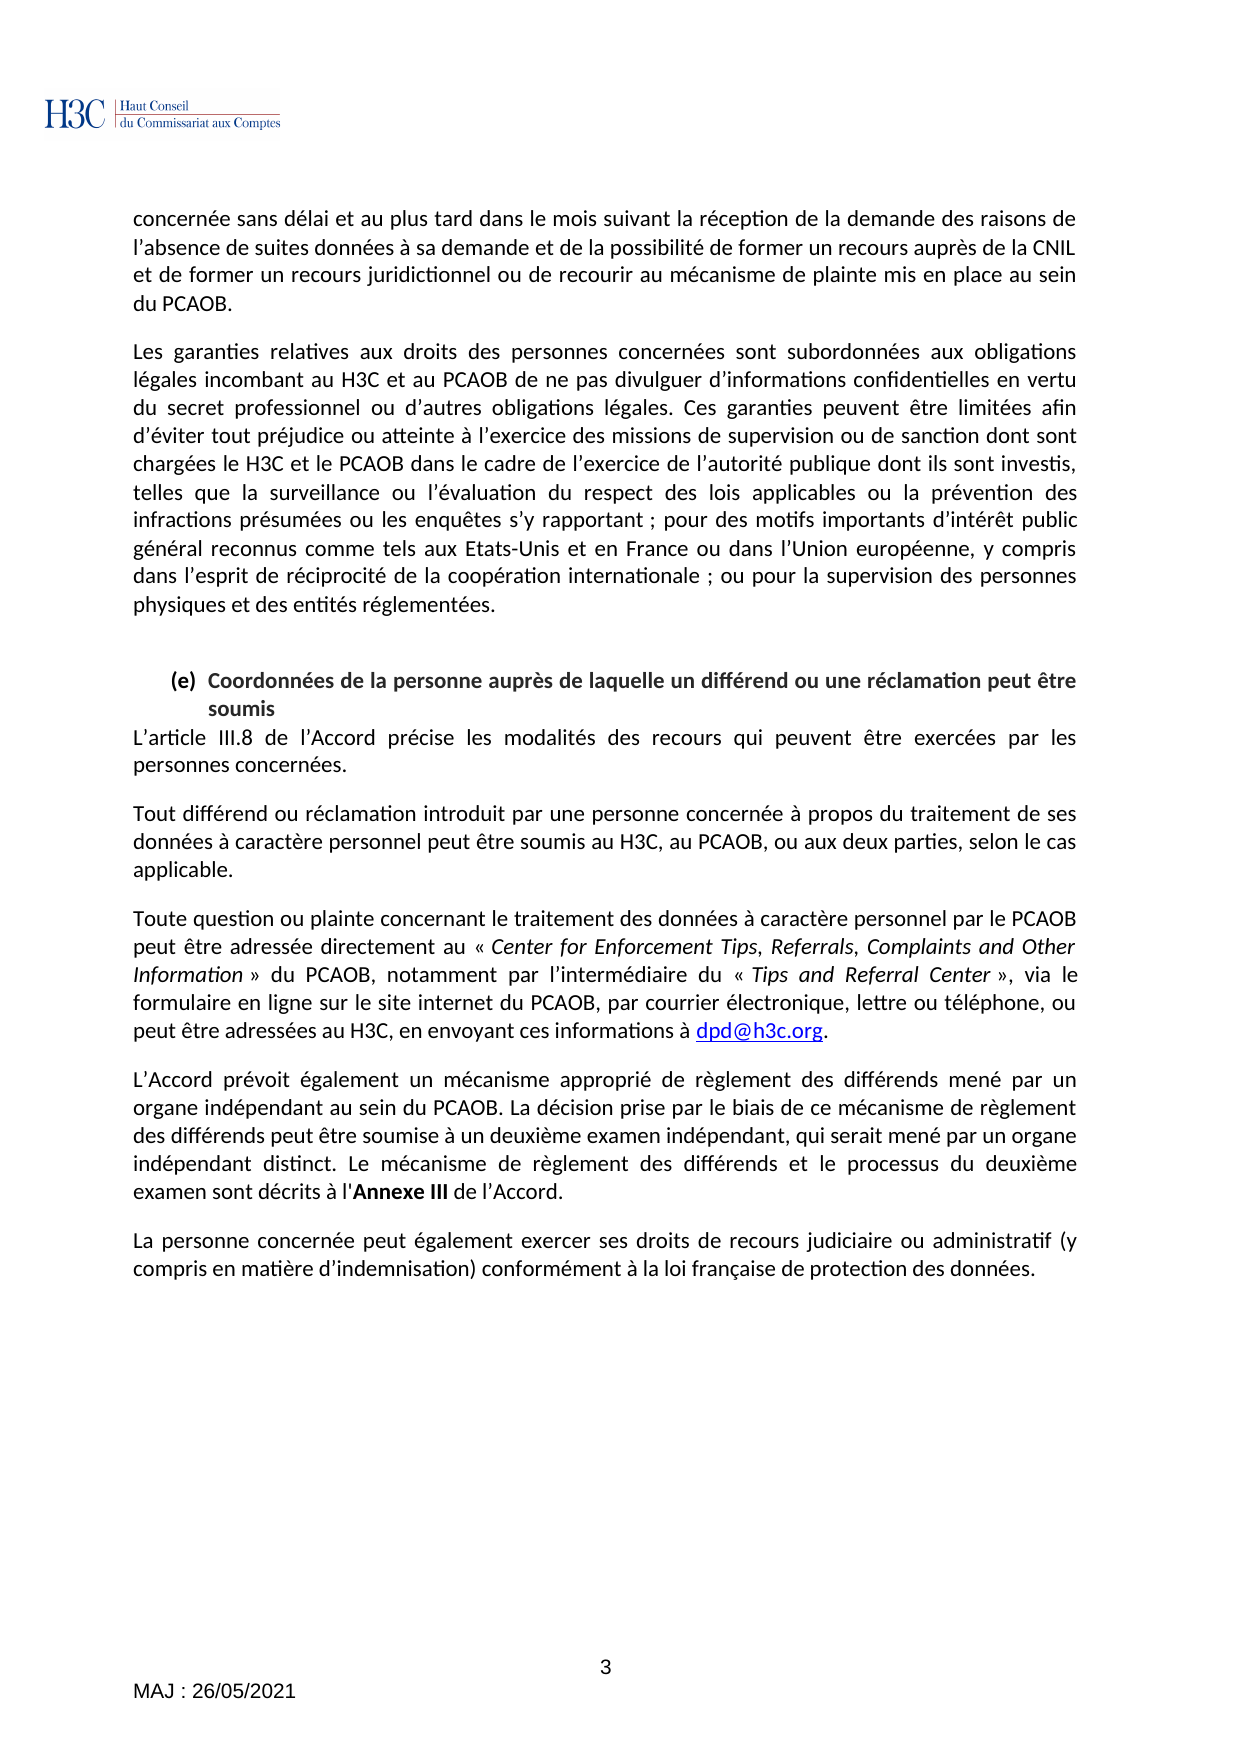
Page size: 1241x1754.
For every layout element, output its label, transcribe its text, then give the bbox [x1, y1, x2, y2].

text Les garanties relatives aux droits des personnes concernées sont subordonnées aux obligations légales incombant au H3C et au PCAOB de ne pas divulguer d’informations confidentielles en vertu du secret professionnel ou d’autres obligations légales. Ces garanties peuvent être limitées afin d’éviter tout préjudice ou atteinte à l’exercice des missions de supervision ou de sanction dont sont chargées le H3C et le PCAOB dans le cadre de l’exercice de l’autorité publique dont ils sont investis, telles que la surveillance ou l’évaluation du respect des lois applicables ou la prévention des infractions présumées ou les enquêtes s’y rapportant ; pour des motifs importants d’intérêt public général reconnus comme tels aux Etats-Unis et en France ou dans l’Union européenne, y compris dans l’esprit de réciprocité de la coopération internationale ; ou pour la supervision des personnes physiques et des entités réglementées. [133, 337, 1078, 618]
text Toute question ou plainte concernant le traitement des données à caractère personnel par le PCAOB peut être adressée directement au « Center for Enforcement Tips, Referrals, Complaints and Other Information » du PCAOB, notamment par l’intermédiaire du « Tips and Referral Center », via le formulaire en ligne sur le site internet du PCAOB, par courrier électronique, lettre ou téléphone, ou peut être adressées au H3C, en envoyant ces informations à dpd@h3c.org. [133, 904, 1078, 1044]
text L’article III.8 de l’Accord précise les modalités des recours qui peuvent être exercées par les personnes concernées. [133, 723, 1078, 779]
text L’Accord prévoit également un mécanisme approprié de règlement des différends mené par un organe indépendant au sein du PCAOB. La décision prise par le biais de ce mécanisme de règlement des différends peut être soumise à un deuxième examen indépendant, qui serait mené par un organe indépendant distinct. Le mécanisme de règlement des différends et le processus du deuxième examen sont décrits à l'Annexe III de l’Accord. [133, 1065, 1078, 1205]
text Tout différend ou réclamation introduit par une personne concernée à propos du traitement de ses données à caractère personnel peut être soumis au H3C, au PCAOB, ou aux deux parties, selon le cas applicable. [133, 799, 1078, 883]
picture [44, 88, 281, 141]
text La personne concernée peut également exercer ses droits de recours judiciaire ou administratif (y compris en matière d’indemnisation) conformément à la loi française de protection des données. [133, 1226, 1078, 1282]
list Coordonnées de la personne auprès de laquelle un différend ou une réclamation peut être soumis [170, 667, 1078, 723]
